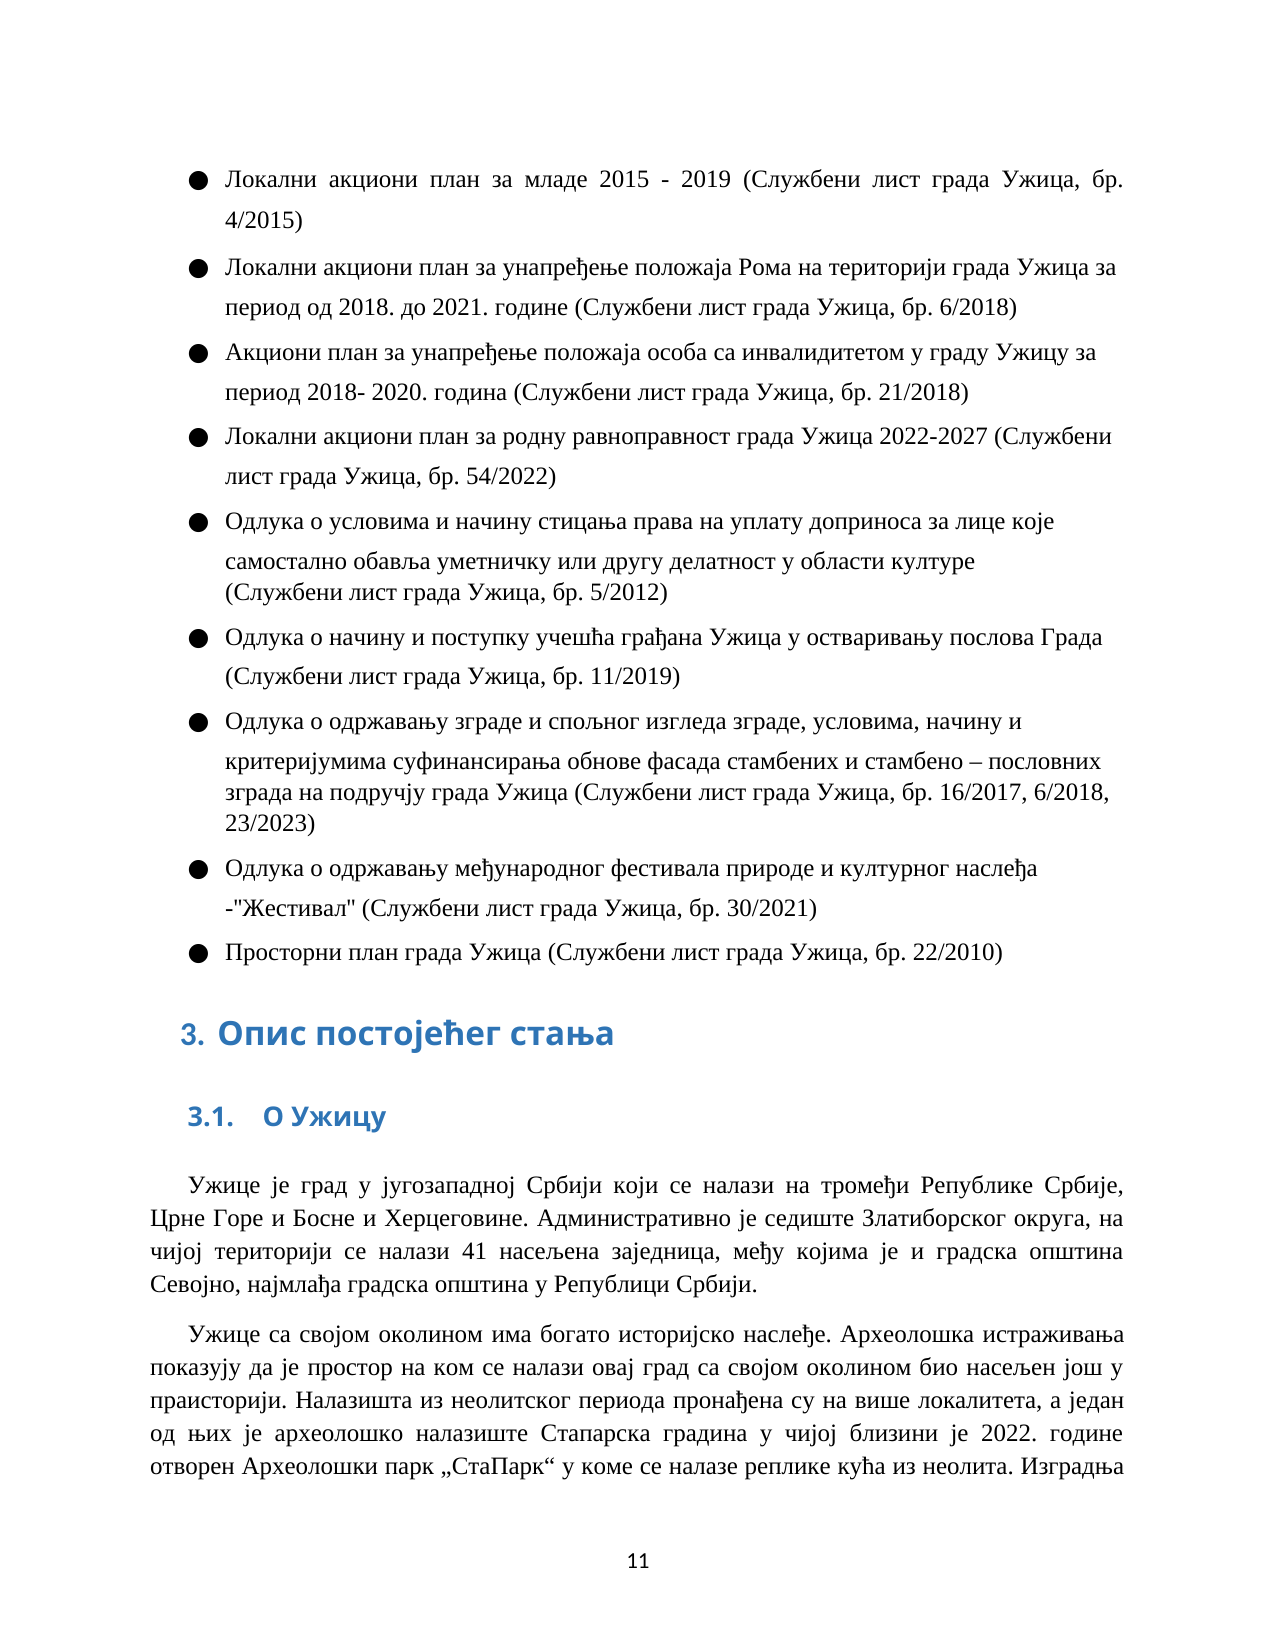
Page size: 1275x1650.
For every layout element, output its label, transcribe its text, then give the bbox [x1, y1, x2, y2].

list Акциони план за унапређење положаја особа са инвалидитетом у граду Ужицу за период 2018- 2020. година (Службени лист града Ужица, бр. 21/2018) [187, 323, 1125, 405]
subtitle Опис постојећег стања [179, 1010, 1125, 1056]
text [150, 1319, 1125, 1480]
list Локални акциони план за родну равноправност града Ужица 2022-2027 (Службени лист града Ужица, бр. 54/2022) [187, 408, 1125, 490]
list Локални акциони план за младе 2015 - 2019 (Службени лист града Ужица, бр. 4/2015) [187, 150, 1125, 234]
text Ужице је град у југозападној Србији који се налази на тромеђи Републике Србије, Црне Горе и Босне и Херцеговине. Административно је седиште Златиборског округа, на чијој територији се налази 41 насељена заједница, међу којима је и градска општина Севојно, најмлађа градска општина у Републици Србији. [150, 1170, 1125, 1298]
list Локални акциони план за унапређење положаја Рома на територији града Ужица за период од 2018. до 2021. године (Службени лист града Ужица, бр. 6/2018) [187, 238, 1125, 321]
list Одлука о условима и начину стицања права на уплату доприноса за лице које самостално обавља уметничку или другу делатност у области културе (Службени лист града Ужица, бр. 5/2012) [187, 492, 1125, 606]
list Одлука о одржавању међународног фестивала природе и културног наслеђа -''Жестивал'' (Службени лист града Ужица, бр. 30/2021) [187, 839, 1125, 921]
list Одлука о начину и поступку учешћа грађана Ужица у остваривању послова Града (Службени лист града Ужица, бр. 11/2019) [187, 608, 1125, 690]
list Просторни план града Ужица (Службени лист града Ужица, бр. 22/2010) [187, 924, 1125, 975]
subtitle О Ужицу [187, 1098, 1125, 1134]
list Одлука о одржавању зграде и спољног изгледа зграде, условима, начину и критеријумима суфинансирања обнове фасада стамбених и стамбено – пословних зграда на подручју града Ужица (Службени лист града Ужица, бр. 16/2017, 6/2018, 23/2023) [187, 692, 1125, 837]
